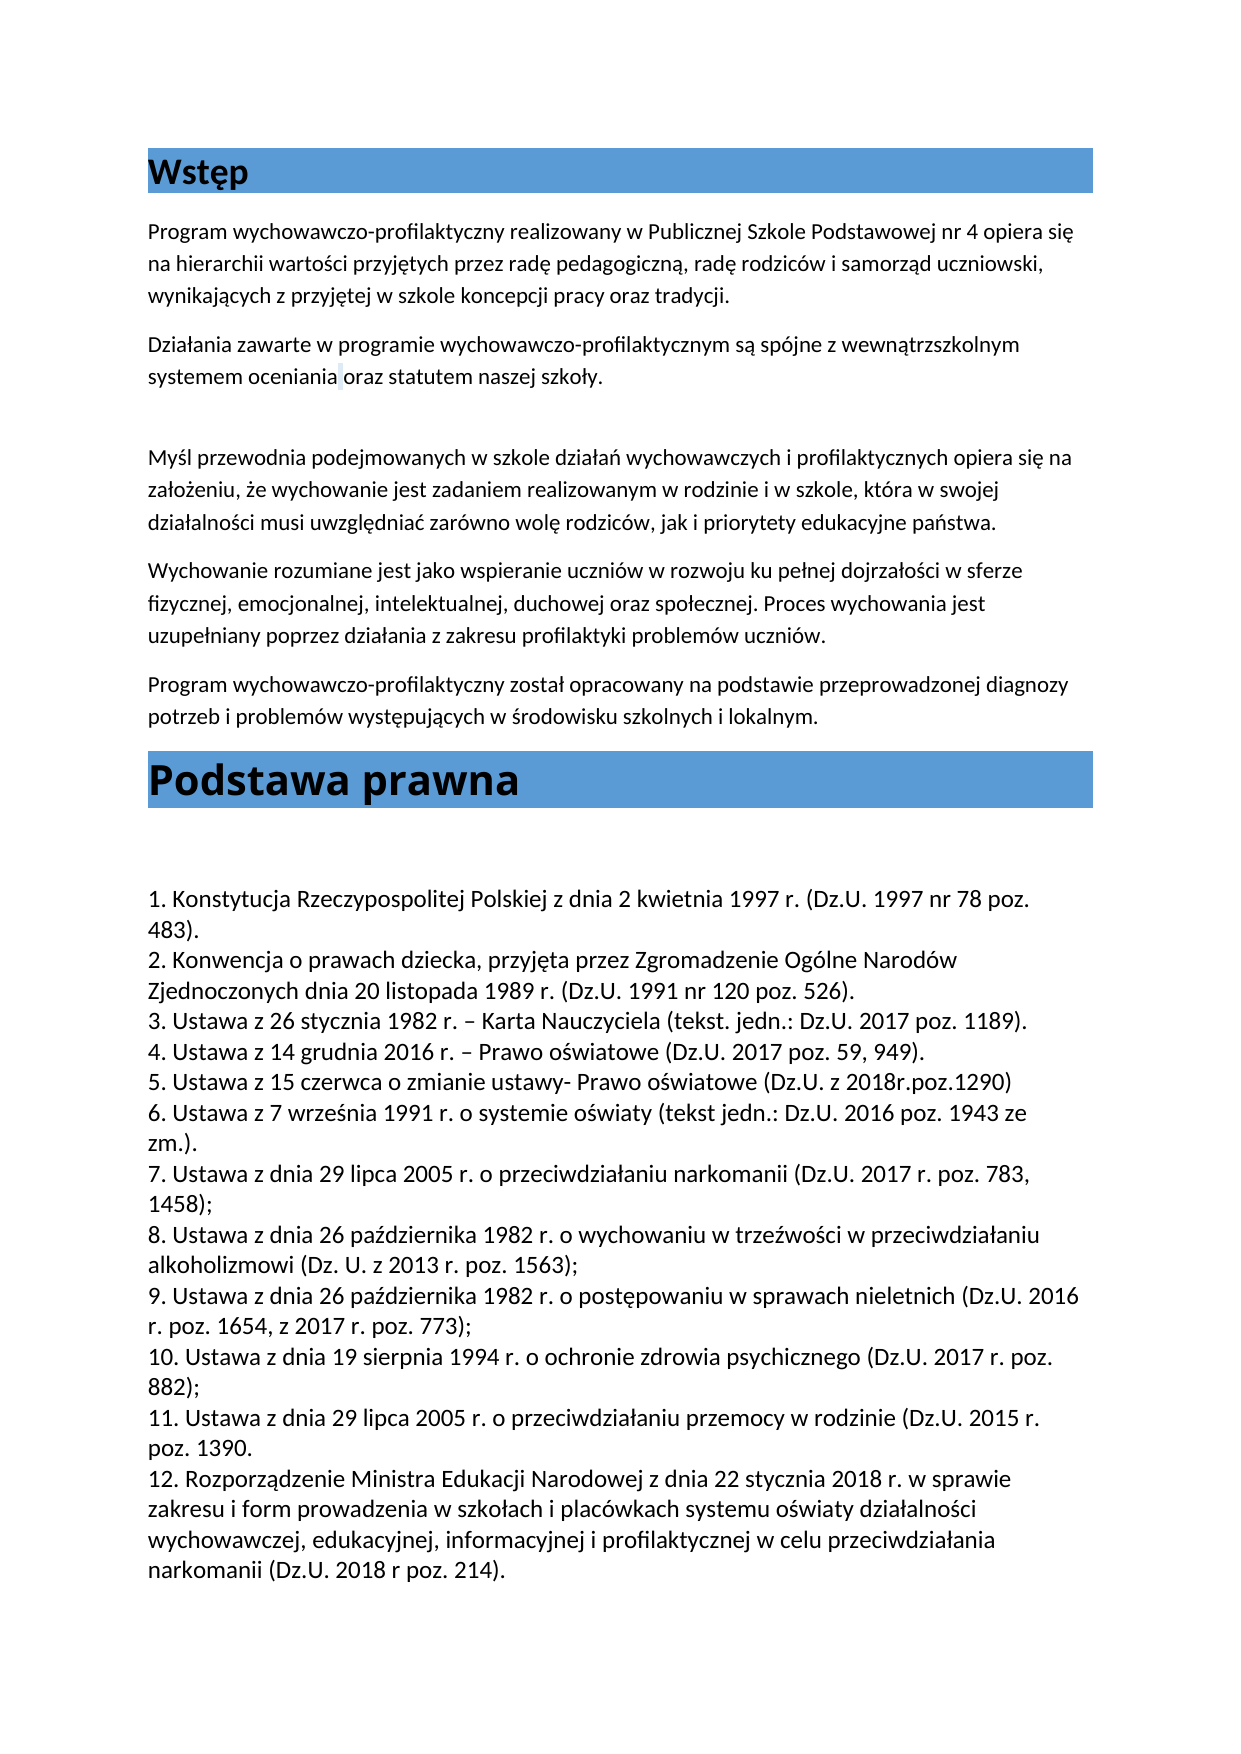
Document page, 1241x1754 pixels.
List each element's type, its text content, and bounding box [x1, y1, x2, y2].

text 2. Konwencja o prawach dziecka, przyjęta przez Zgromadzenie Ogólne Narodów [148, 944, 1093, 975]
text Myśl przewodnia podejmowanych w szkole działań wychowawczych i profilaktycznych opiera się na założeniu, że wychowanie jest zadaniem realizowanym w rodzinie i w szkole, która w swojej działalności musi uwzględniać zarówno wolę rodziców, jak i priorytety edukacyjne państwa. [148, 411, 1093, 536]
text Wychowanie rozumiane jest jako wspieranie uczniów w rozwoju ku pełnej dojrzałości w sferze fizycznej, emocjonalnej, intelektualnej, duchowej oraz społecznej. Proces wychowania jest uzupełniany poprzez działania z zakresu profilaktyki problemów uczniów. [148, 557, 1093, 649]
text 4. Ustawa z 14 grudnia 2016 r. – Prawo oświatowe (Dz.U. 2017 poz. 59, 949). [148, 1036, 1093, 1066]
text narkomanii (Dz.U. 2018 r poz. 214). [148, 1555, 1093, 1585]
text Podstawa prawna [148, 751, 1093, 808]
text 3. Ustawa z 26 stycznia 1982 r. – Karta Nauczyciela (tekst. jedn.: Dz.U. 2017 poz. 1189). [148, 1005, 1093, 1036]
text 882); [148, 1372, 1093, 1402]
text 11. Ustawa z dnia 29 lipca 2005 r. o przeciwdziałaniu przemocy w rodzinie (Dz.U. 2015 r. [148, 1402, 1093, 1433]
text 5. Ustawa z 15 czerwca o zmianie ustawy- Prawo oświatowe (Dz.U. z 2018r.poz.1290) [148, 1066, 1093, 1097]
text Program wychowawczo-profilaktyczny realizowany w Publicznej Szkole Podstawowej nr 4 opiera się na hierarchii wartości przyjętych przez radę pedagogiczną, radę rodziców i samorząd uczniowski, wynikających z przyjętej w szkole koncepcji pracy oraz tradycji. [148, 217, 1093, 309]
text zm.). [148, 1127, 1093, 1158]
text Program wychowawczo-profilaktyczny został opracowany na podstawie przeprowadzonej diagnozy potrzeb i problemów występujących w środowisku szkolnych i lokalnym. [148, 670, 1093, 730]
text 1. Konstytucja Rzeczypospolitej Polskiej z dnia 2 kwietnia 1997 r. (Dz.U. 1997 nr 78 poz. [148, 883, 1093, 914]
text Wstęp [148, 148, 1093, 193]
text 8. Ustawa z dnia 26 października 1982 r. o wychowaniu w trzeźwości w przeciwdziałaniu [148, 1219, 1093, 1249]
text 6. Ustawa z 7 września 1991 r. o systemie oświaty (tekst jedn.: Dz.U. 2016 poz. 1943 ze [148, 1097, 1093, 1127]
text 483). [148, 914, 1093, 944]
text wychowawczej, edukacyjnej, informacyjnej i profilaktycznej w celu przeciwdziałania [148, 1524, 1093, 1555]
text 1458); [148, 1188, 1093, 1219]
text 10. Ustawa z dnia 19 sierpnia 1994 r. o ochronie zdrowia psychicznego (Dz.U. 2017 r. poz. [148, 1341, 1093, 1372]
text Zjednoczonych dnia 20 listopada 1989 r. (Dz.U. 1991 nr 120 poz. 526). [148, 975, 1093, 1005]
text 9. Ustawa z dnia 26 października 1982 r. o postępowaniu w sprawach nieletnich (Dz.U. 2016 [148, 1280, 1093, 1311]
text zakresu i form prowadzenia w szkołach i placówkach systemu oświaty działalności [148, 1494, 1093, 1524]
text poz. 1390. [148, 1433, 1093, 1463]
text r. poz. 1654, z 2017 r. poz. 773); [148, 1311, 1093, 1341]
text Działania zawarte w programie wychowawczo-profilaktycznym są spójne z wewnątrzszkolnym systemem oceniania oraz statutem naszej szkoły. [148, 330, 1093, 390]
text 7. Ustawa z dnia 29 lipca 2005 r. o przeciwdziałaniu narkomanii (Dz.U. 2017 r. poz. 783, [148, 1158, 1093, 1188]
text 12. Rozporządzenie Ministra Edukacji Narodowej z dnia 22 stycznia 2018 r. w sprawie [148, 1463, 1093, 1494]
text alkoholizmowi (Dz. U. z 2013 r. poz. 1563); [148, 1249, 1093, 1280]
